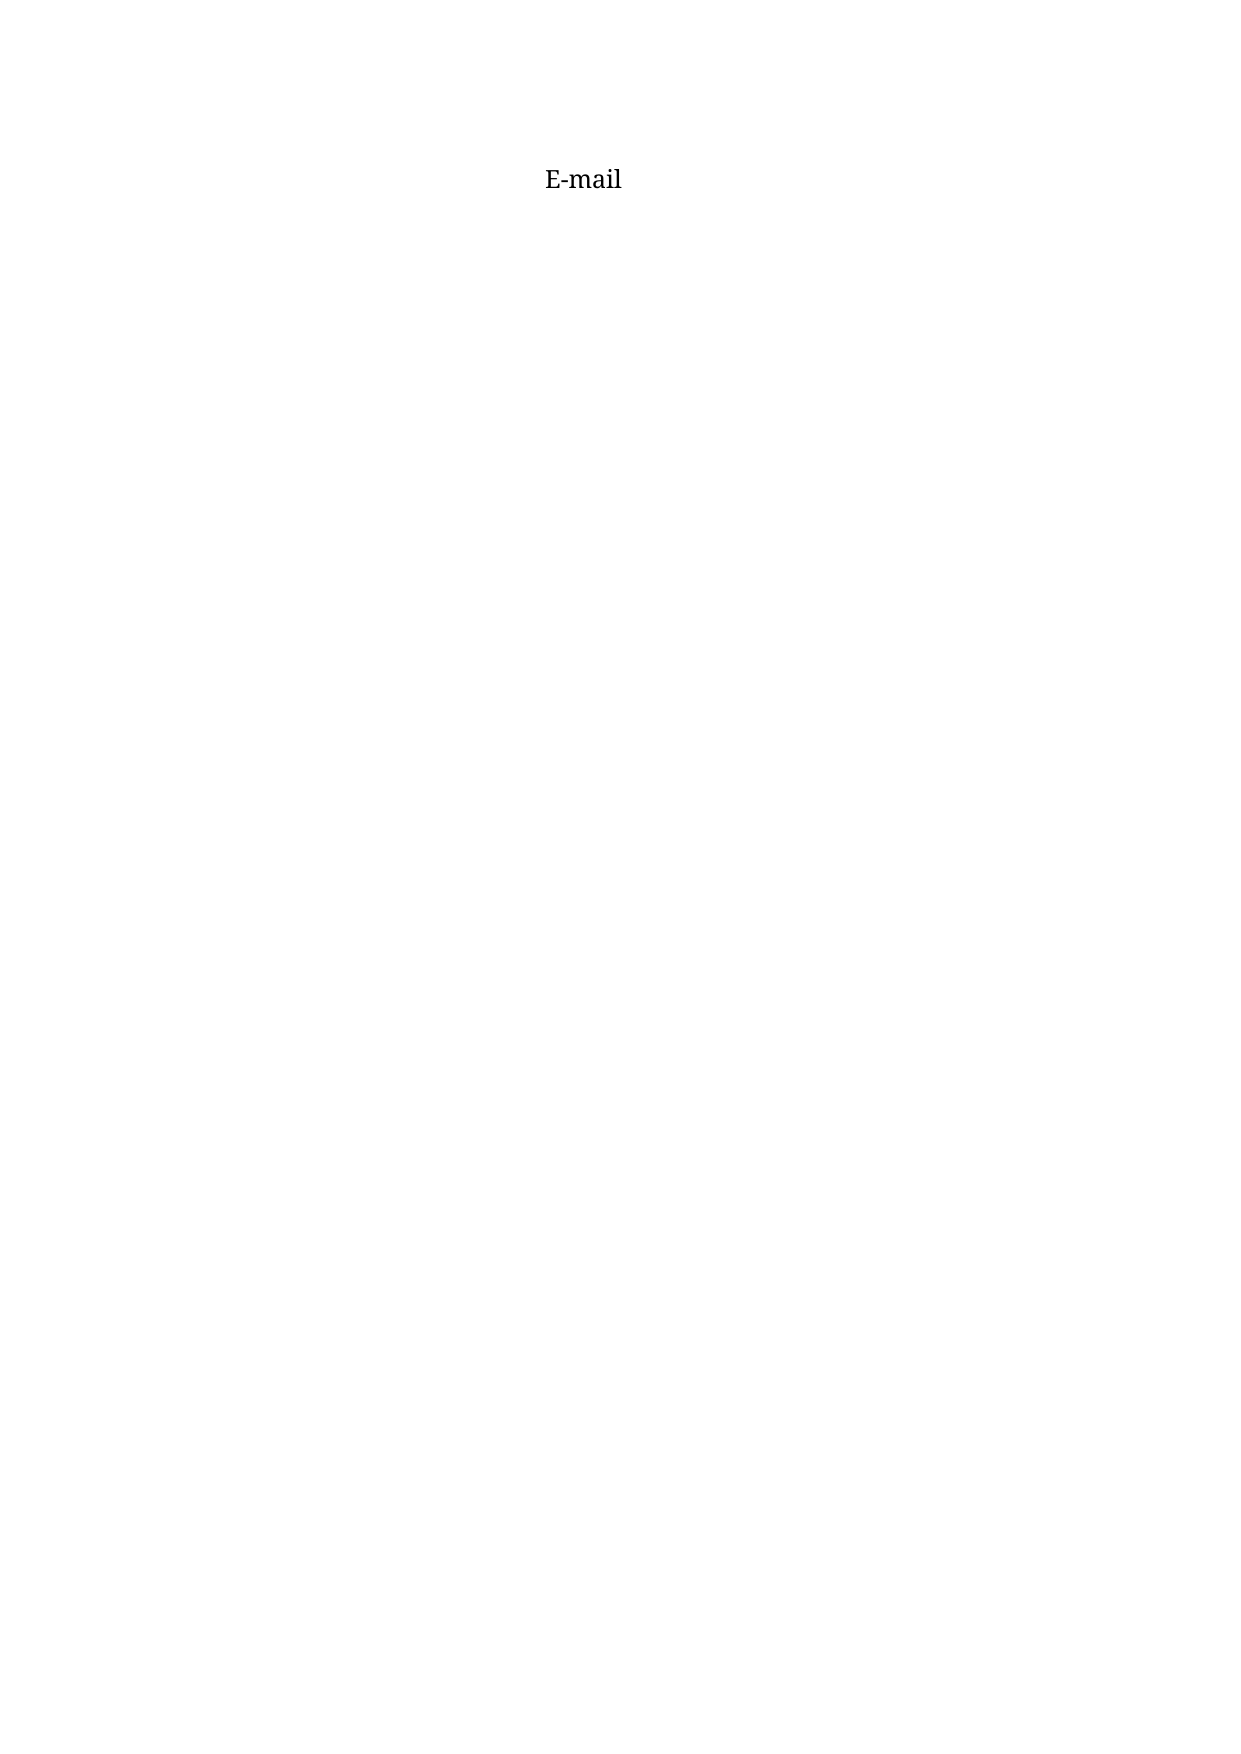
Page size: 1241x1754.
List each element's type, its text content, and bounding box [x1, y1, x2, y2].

text E-mail [179, 161, 1120, 198]
